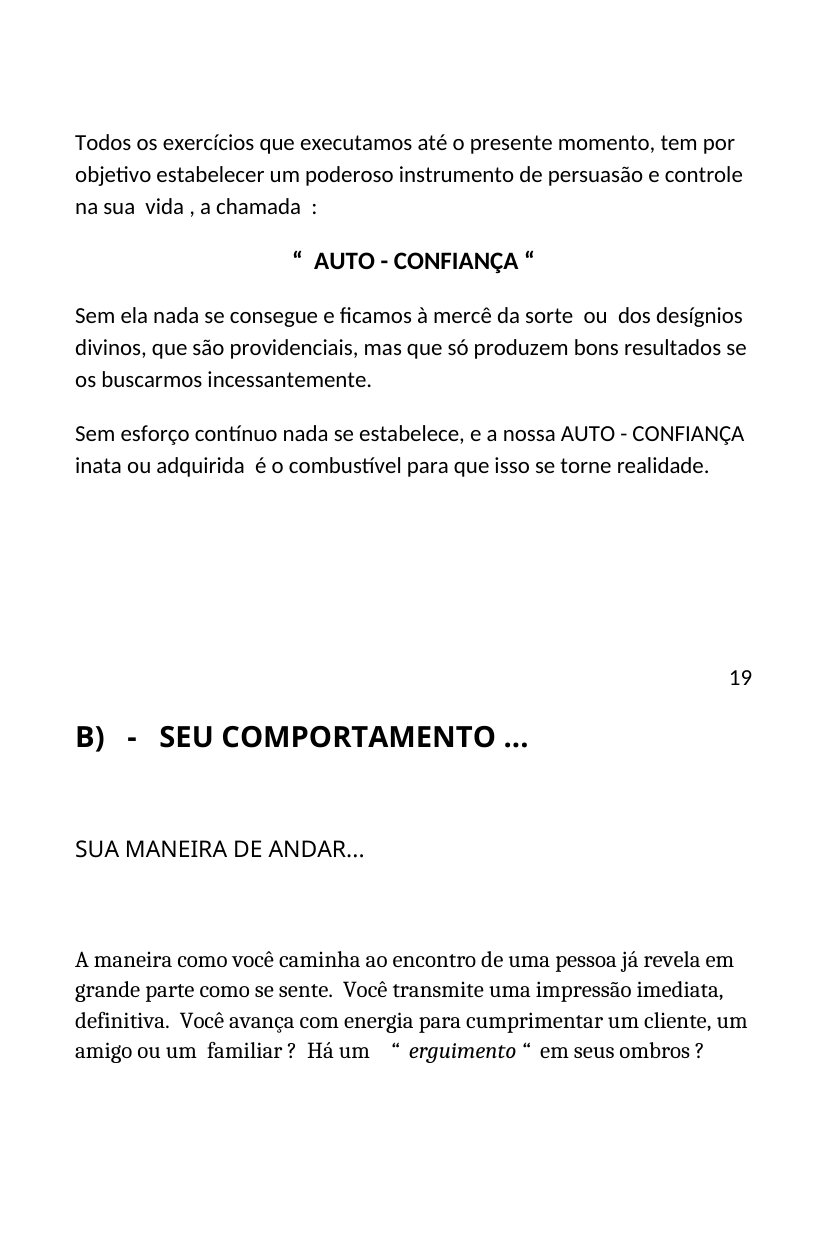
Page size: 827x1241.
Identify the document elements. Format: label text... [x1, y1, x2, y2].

text Todos os exercícios que executamos até o presente momento, tem por objetivo estabelecer um poderoso instrumento de persuasão e controle na sua vida , a chamada : [75, 128, 752, 220]
text A maneira como você caminha ao encontro de uma pessoa já revela em grande parte como se sente. Você transmite uma impressão imediata, definitiva. Você avança com energia para cumprimentar um cliente, um amigo ou um familiar ? Há um “ erguimento “ em seus ombros ? [75, 947, 752, 1064]
text Sem ela nada se consegue e ficamos à mercê da sorte ou dos desígnios divinos, que são providenciais, mas que só produzem bons resultados se os buscarmos incessantemente. [75, 301, 752, 394]
text Sem esforço contínuo nada se estabelece, e a nossa AUTO - CONFIANÇA inata ou adquirida é o combustível para que isso se torne realidade. [75, 419, 752, 479]
text SUA MANEIRA DE ANDAR... [75, 833, 752, 865]
text 19 [75, 663, 752, 691]
text B) - SEU COMPORTAMENTO ... [75, 716, 752, 756]
text “ AUTO - CONFIANÇA “ [75, 245, 752, 276]
